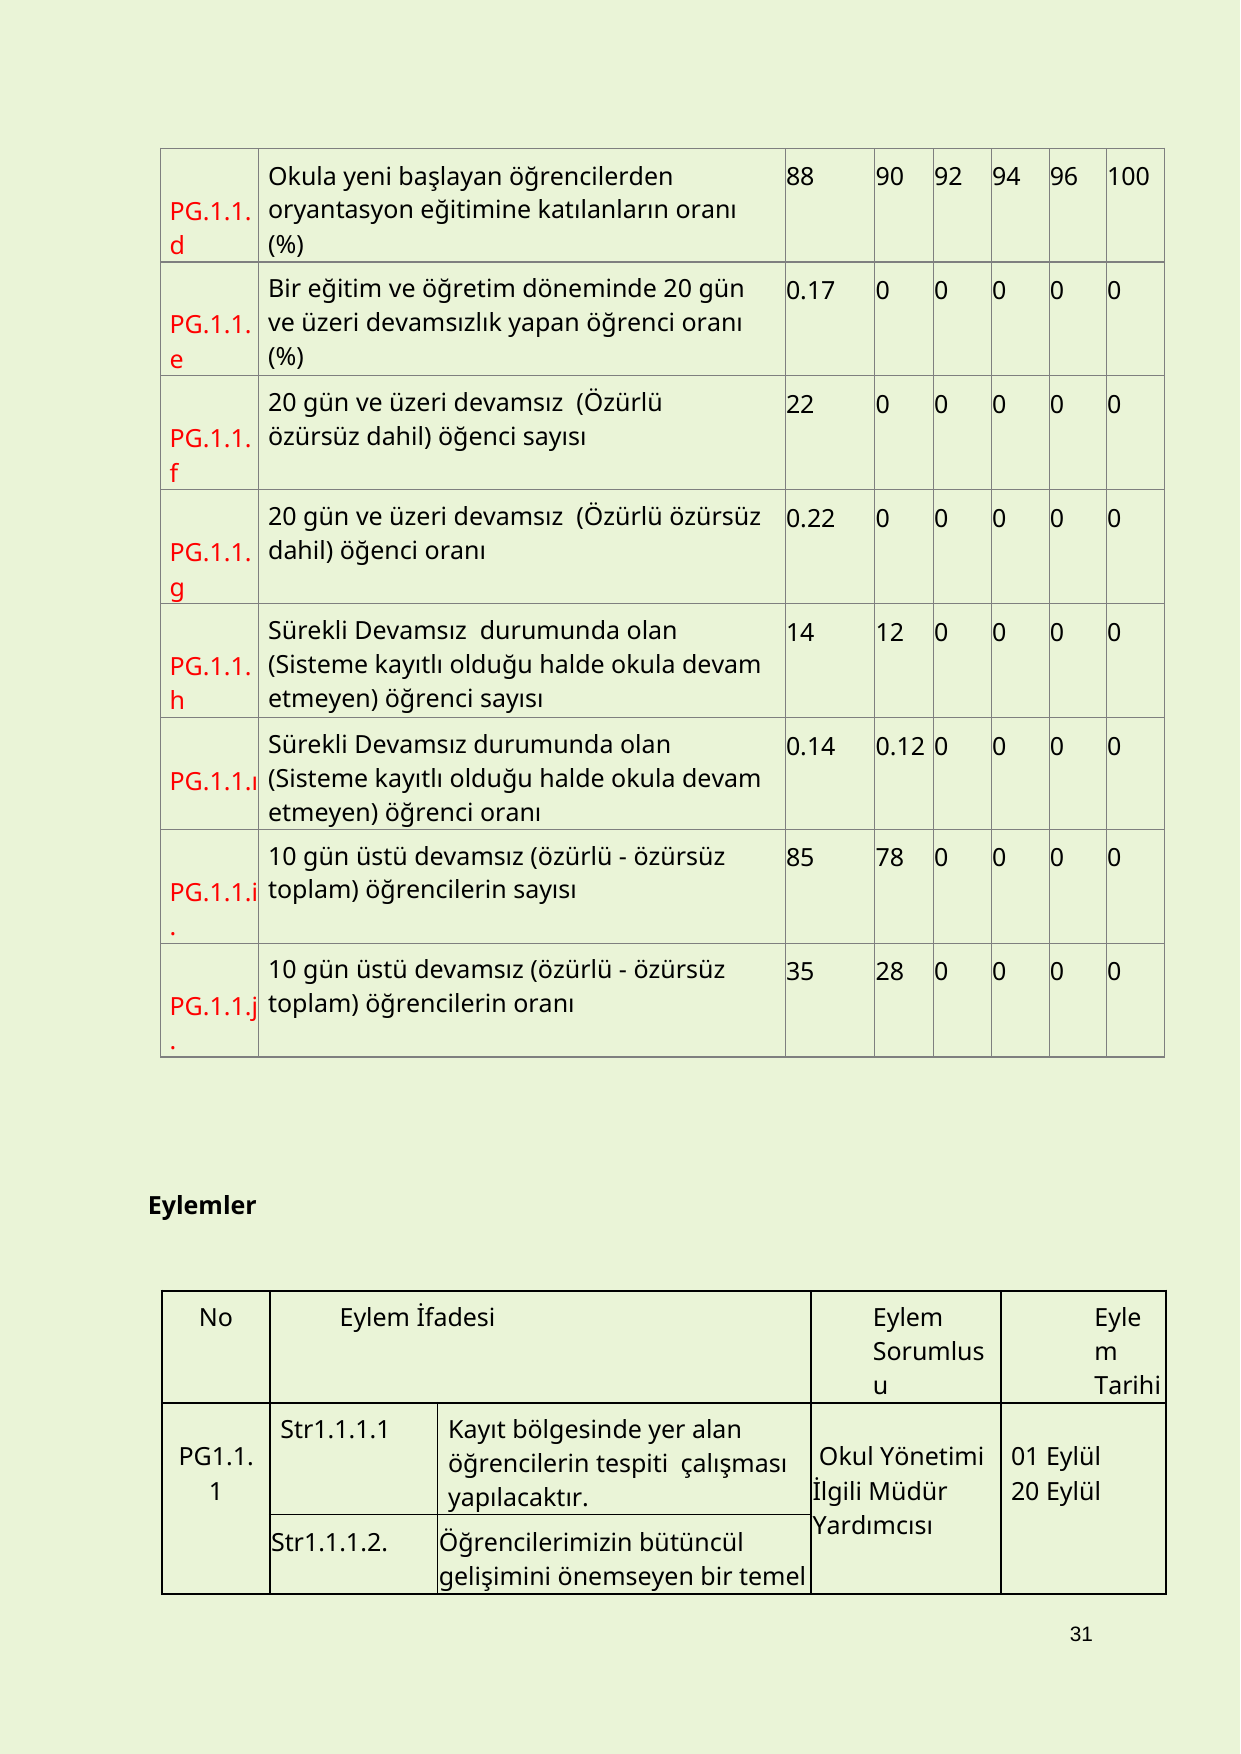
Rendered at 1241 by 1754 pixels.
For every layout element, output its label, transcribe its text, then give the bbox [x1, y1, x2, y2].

table_cell Okula yeni başlayan öğrencilerden oryantasyon eğitimine katılanların oranı (%) [259, 149, 785, 261]
table_header Eylem Sorumlusu [812, 1292, 1000, 1402]
table_cell 78 [875, 830, 933, 942]
table_cell 35 [786, 944, 874, 1056]
table_cell PG.1.1.g [161, 490, 258, 603]
table_cell 0 [992, 944, 1049, 1056]
table_cell 10 gün üstü devamsız (özürlü - özürsüz toplam) öğrencilerin oranı [259, 944, 785, 1056]
table_cell 90 [875, 149, 933, 261]
table_cell 0.17 [786, 263, 874, 375]
table_cell 0 [1050, 944, 1106, 1056]
table_cell 88 [786, 149, 874, 261]
table_cell 0 [875, 490, 933, 603]
table_cell 0 [1107, 604, 1164, 717]
table_cell 0 [1050, 376, 1106, 489]
text Eylemler [148, 1188, 1093, 1222]
table_cell 0 [875, 263, 933, 375]
table_cell 92 [934, 149, 991, 261]
table_cell 0.22 [786, 490, 874, 603]
table_cell PG.1.1.h [161, 604, 258, 717]
table_cell 28 [875, 944, 933, 1056]
table_cell 0 [992, 604, 1049, 717]
table_cell 94 [992, 149, 1049, 261]
table_cell Sürekli Devamsız durumunda olan (Sisteme kayıtlı olduğu halde okula devam etmeyen) öğrenci sayısı [259, 604, 785, 717]
table_cell 20 gün ve üzeri devamsız (Özürlü özürsüz dahil) öğenci oranı [259, 490, 785, 603]
table_cell 0 [934, 490, 991, 603]
table_cell PG.1.1.j. [161, 944, 258, 1056]
table_cell 01 Eylül 20 Eylül [1002, 1404, 1165, 1592]
table_cell 0 [1050, 263, 1106, 375]
table_cell PG1.1.1 [163, 1404, 269, 1592]
table_cell 12 [875, 604, 933, 717]
table_cell 0 [1050, 830, 1106, 942]
table_cell 22 [786, 376, 874, 489]
table_cell 0.14 [786, 718, 874, 829]
table_cell 0 [1107, 718, 1164, 829]
table_cell 0 [934, 604, 991, 717]
table_cell 0 [1050, 718, 1106, 829]
table_cell 10 gün üstü devamsız (özürlü - özürsüz toplam) öğrencilerin sayısı [259, 830, 785, 942]
table_cell PG.1.1.i. [161, 830, 258, 942]
table_cell 0 [992, 490, 1049, 603]
table_cell 0 [992, 718, 1049, 829]
table_cell PG.1.1.e [161, 263, 258, 375]
table_cell 0 [1107, 944, 1164, 1056]
table_header Eylem İfadesi [271, 1292, 810, 1402]
table_cell 0 [992, 263, 1049, 375]
table_cell Okul Yönetimi İlgili Müdür Yardımcısı [812, 1404, 1000, 1592]
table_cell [438, 1515, 810, 1592]
table_cell 0 [1050, 604, 1106, 717]
table_cell 0 [1107, 263, 1164, 375]
table_cell 0 [1107, 830, 1164, 942]
table_cell 20 gün ve üzeri devamsız (Özürlü özürsüz dahil) öğenci sayısı [259, 376, 785, 489]
table_header Eylem Tarihi [1002, 1292, 1165, 1402]
table_cell Sürekli Devamsız durumunda olan (Sisteme kayıtlı olduğu halde okula devam etmeyen) öğrenci oranı [259, 718, 785, 829]
table_cell 0 [1107, 376, 1164, 489]
table_cell Kayıt bölgesinde yer alan öğrencilerin tespiti çalışması yapılacaktır. [438, 1404, 810, 1514]
table_cell 0 [1107, 490, 1164, 603]
table_cell Str1.1.1.1 [271, 1404, 437, 1514]
table_cell 0 [934, 718, 991, 829]
table_cell 0 [1050, 490, 1106, 603]
table_cell 96 [1050, 149, 1106, 261]
table_cell 85 [786, 830, 874, 942]
table_cell 0 [992, 376, 1049, 489]
table_cell PG.1.1.ı [161, 718, 258, 829]
table_cell 0 [934, 830, 991, 942]
table_cell Bir eğitim ve öğretim döneminde 20 gün ve üzeri devamsızlık yapan öğrenci oranı (%) [259, 263, 785, 375]
table_cell 0 [934, 944, 991, 1056]
table_cell 0 [992, 830, 1049, 942]
table_header No [163, 1292, 269, 1402]
table_cell 0 [875, 376, 933, 489]
table_cell 0 [934, 263, 991, 375]
table_cell Str1.1.1.2. [271, 1515, 437, 1592]
table_cell 0.12 [875, 718, 933, 829]
table_cell PG.1.1.d [161, 149, 258, 261]
table_cell 100 [1107, 149, 1164, 261]
table_cell 14 [786, 604, 874, 717]
table_cell PG.1.1.f [161, 376, 258, 489]
table_cell 0 [934, 376, 991, 489]
